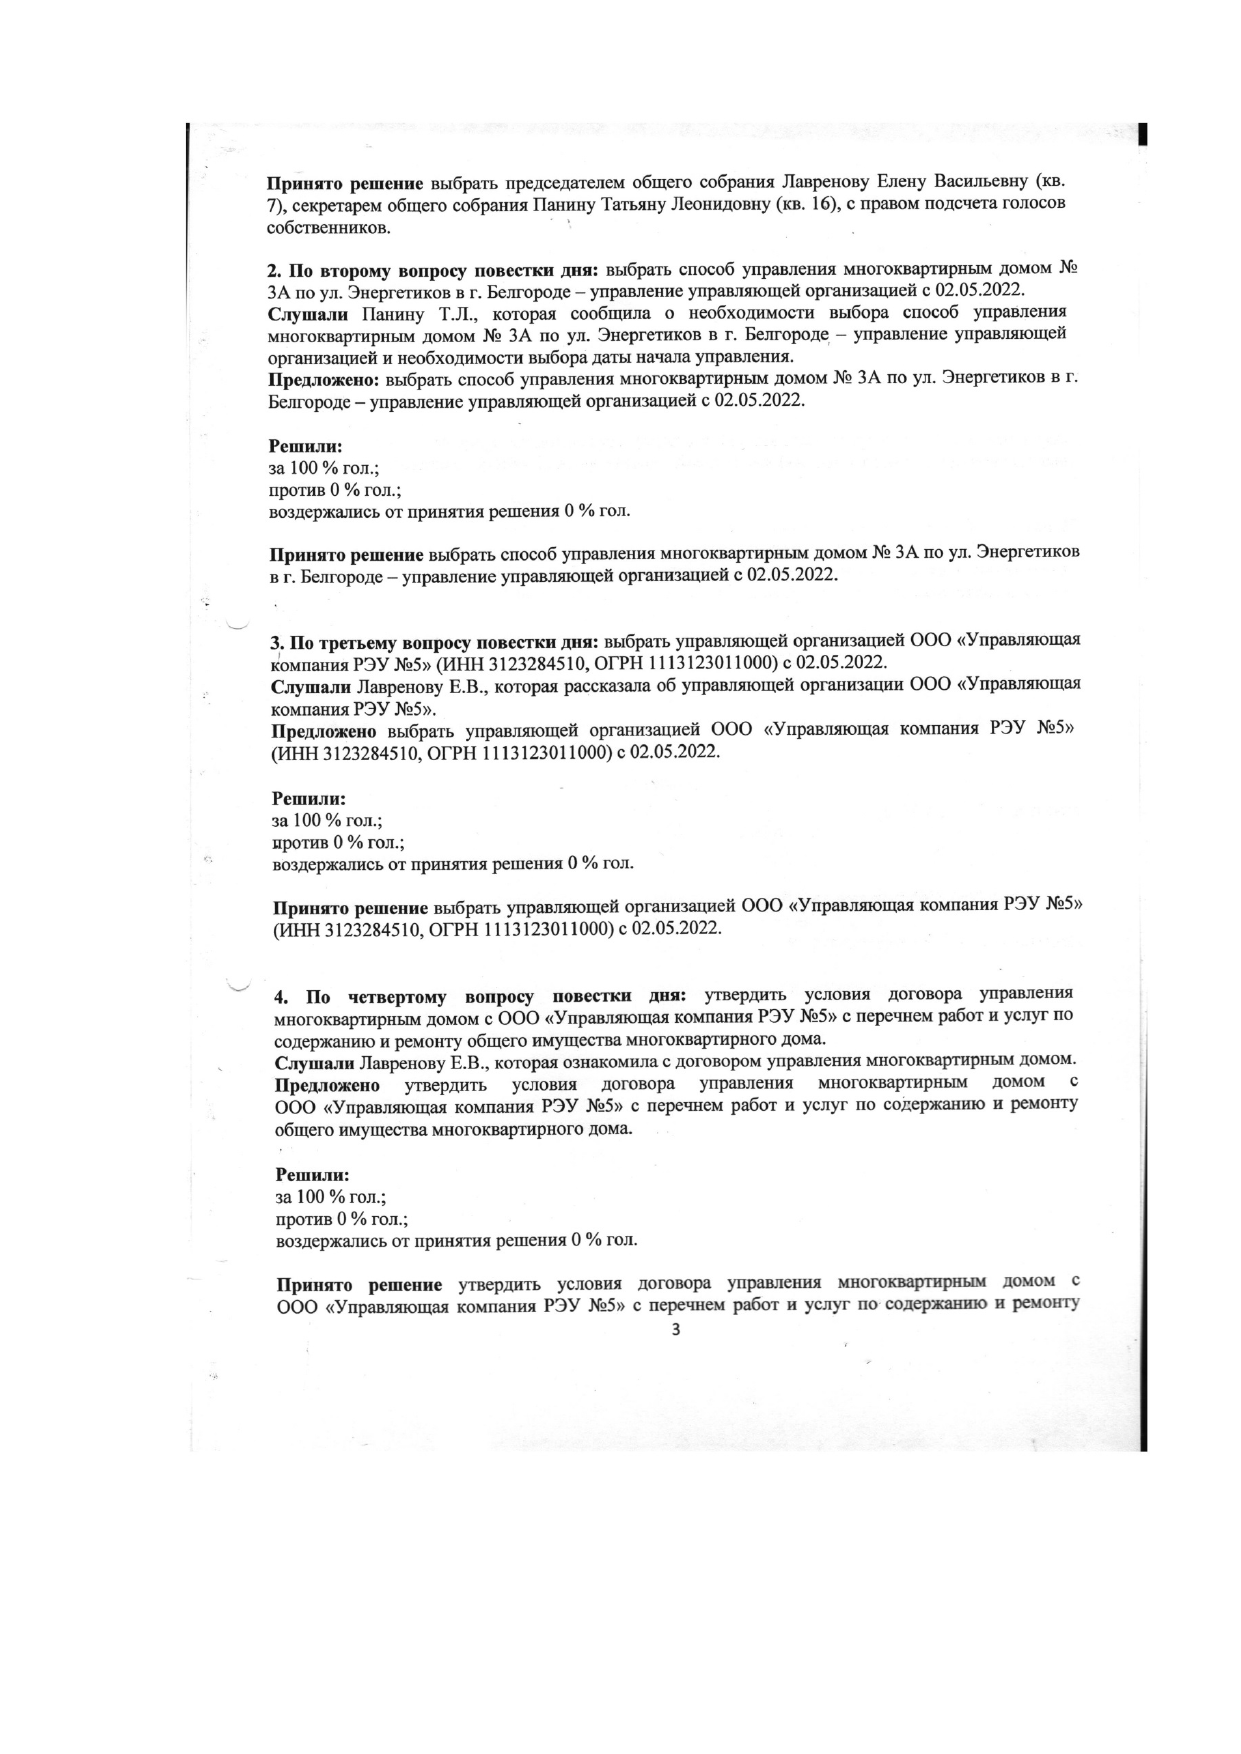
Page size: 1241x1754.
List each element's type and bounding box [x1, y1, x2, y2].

picture [177, 118, 1152, 1456]
